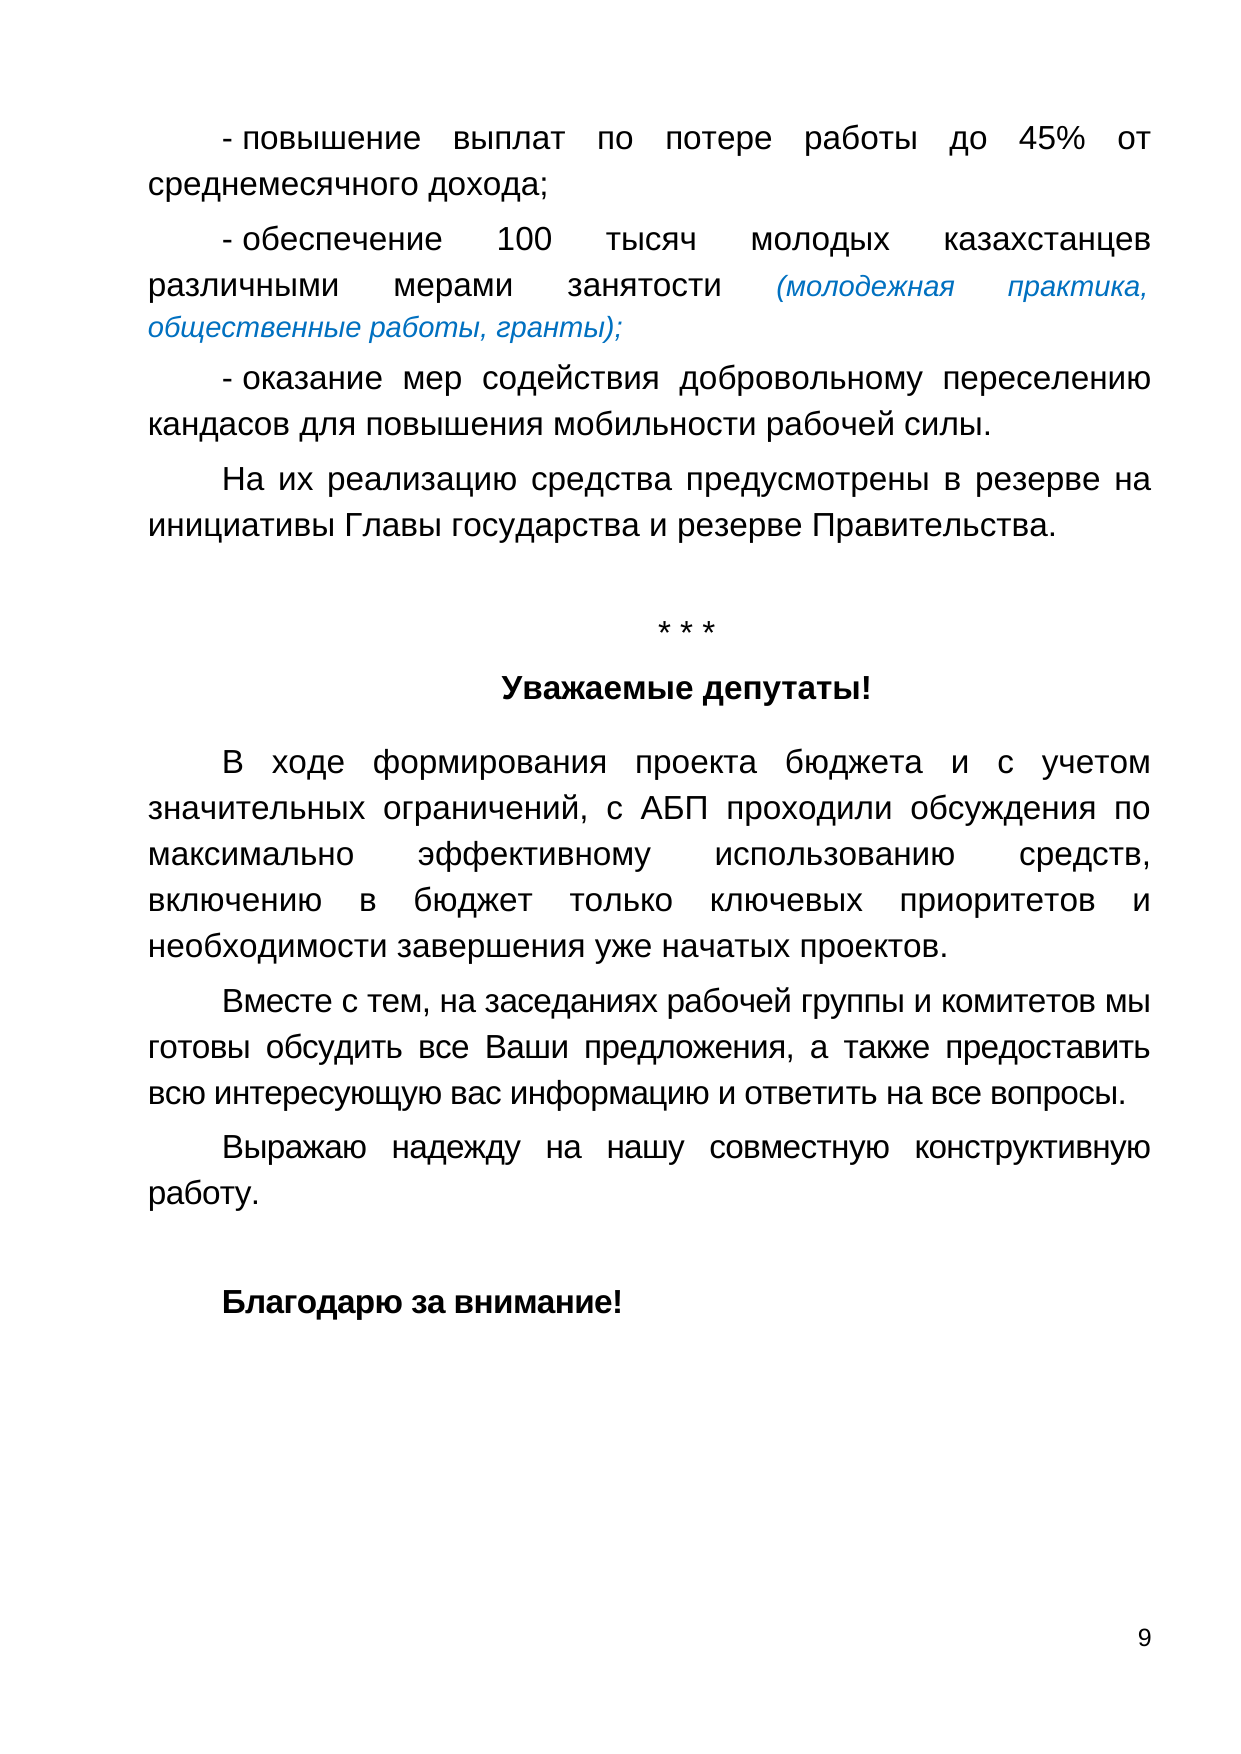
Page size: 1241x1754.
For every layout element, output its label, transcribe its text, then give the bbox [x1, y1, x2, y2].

text На их реализацию средства предусмотрены в резерве на инициативы Главы государства и резерве Правительства. [148, 459, 1152, 543]
text * * * [148, 613, 1152, 652]
text Благодарю за внимание! [148, 1282, 1152, 1385]
text Выражаю надежду на нашу совместную конструктивную работу. [148, 1127, 1152, 1212]
text - обеспечение 100 тысяч молодых казахстанцев различными мерами занятости (молодежная практика, общественные работы, гранты); [148, 218, 1152, 343]
text - повышение выплат по потере работы до 45% от среднемесячного дохода; [148, 118, 1152, 203]
text Вместе с тем, на заседаниях рабочей группы и комитетов мы готовы обсудить все Ваши предложения, а также предоставить всю интересующую вас информацию и ответить на все вопросы. [148, 981, 1152, 1111]
text Уважаемые депутаты! [148, 668, 1152, 706]
text - оказание мер содействия добровольному переселению кандасов для повышения мобильности рабочей силы. [148, 358, 1152, 443]
text В ходе формирования проекта бюджета и с учетом значительных ограничений, с АБП проходили обсуждения по максимально эффективному использованию средств, включению в бюджет только ключевых приоритетов и необходимости завершения уже начатых проектов. [148, 742, 1152, 965]
